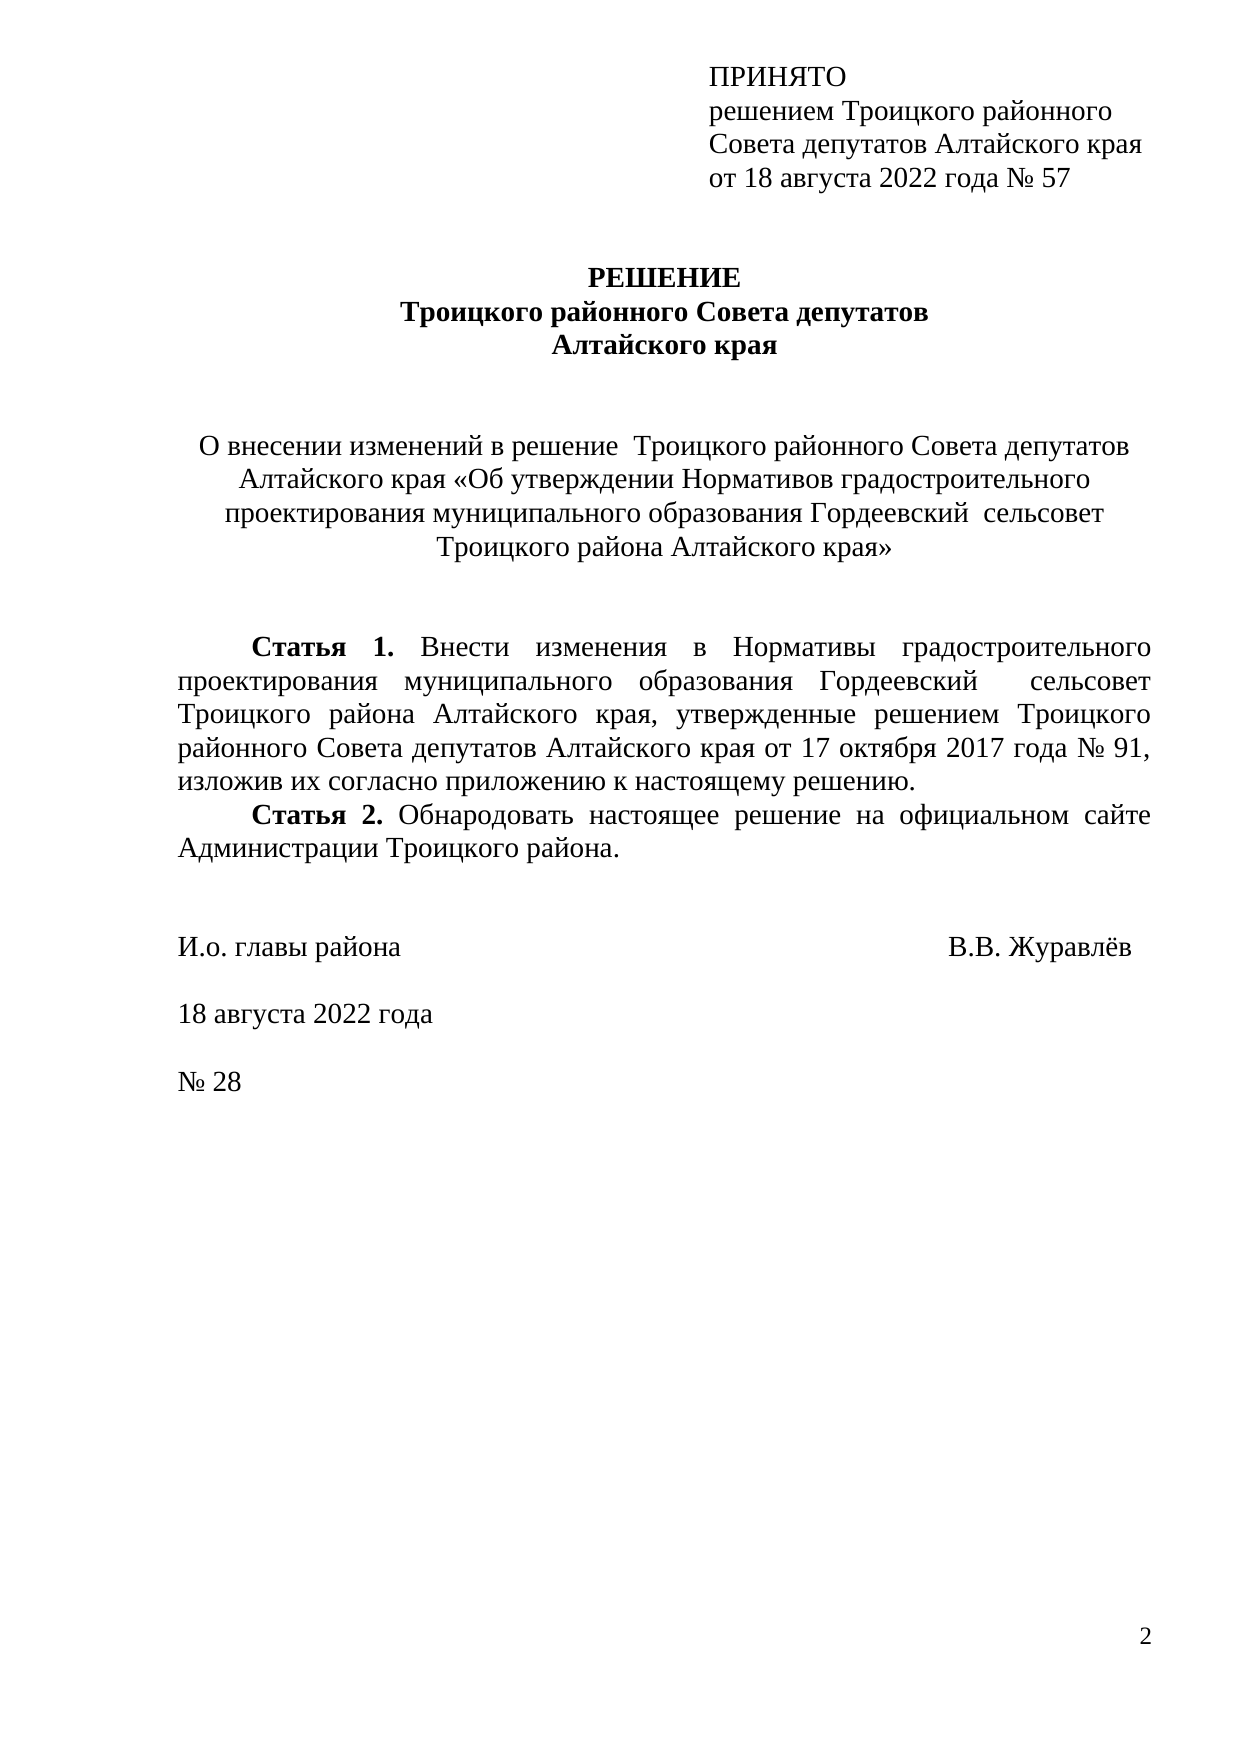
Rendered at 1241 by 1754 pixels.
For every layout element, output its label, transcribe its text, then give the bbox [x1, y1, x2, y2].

text О внесении изменений в решение Троицкого районного Совета депутатов Алтайского края «Об утверждении Нормативов градостроительного проектирования муниципального образования Гордеевский сельсовет Троицкого района Алтайского края» [177, 428, 1152, 562]
text № 28 [177, 1064, 1152, 1097]
text Алтайского края [177, 327, 1152, 361]
text РЕШЕНИЕ [177, 260, 1152, 294]
text 18 августа 2022 года [177, 997, 1152, 1030]
text ПРИНЯТО [709, 59, 1152, 93]
text Статья 1. Внести изменения в Нормативы градостроительного проектирования муниципального образования Гордеевский сельсовет Троицкого района Алтайского края, утвержденные решением Троицкого районного Совета депутатов Алтайского края от 17 октября 2017 года № 91, изложив их согласно приложению к настоящему решению. [177, 629, 1152, 797]
text Троицкого районного Совета депутатов [177, 294, 1152, 327]
text Статья 2. Обнародовать настоящее решение на официальном сайте Администрации Троицкого района. [177, 797, 1152, 864]
text И.о. главы района В.В. Журавлёв [177, 931, 1152, 963]
text решением Троицкого районного Совета депутатов Алтайского края от 18 августа 2022 года № 57 [709, 93, 1152, 193]
